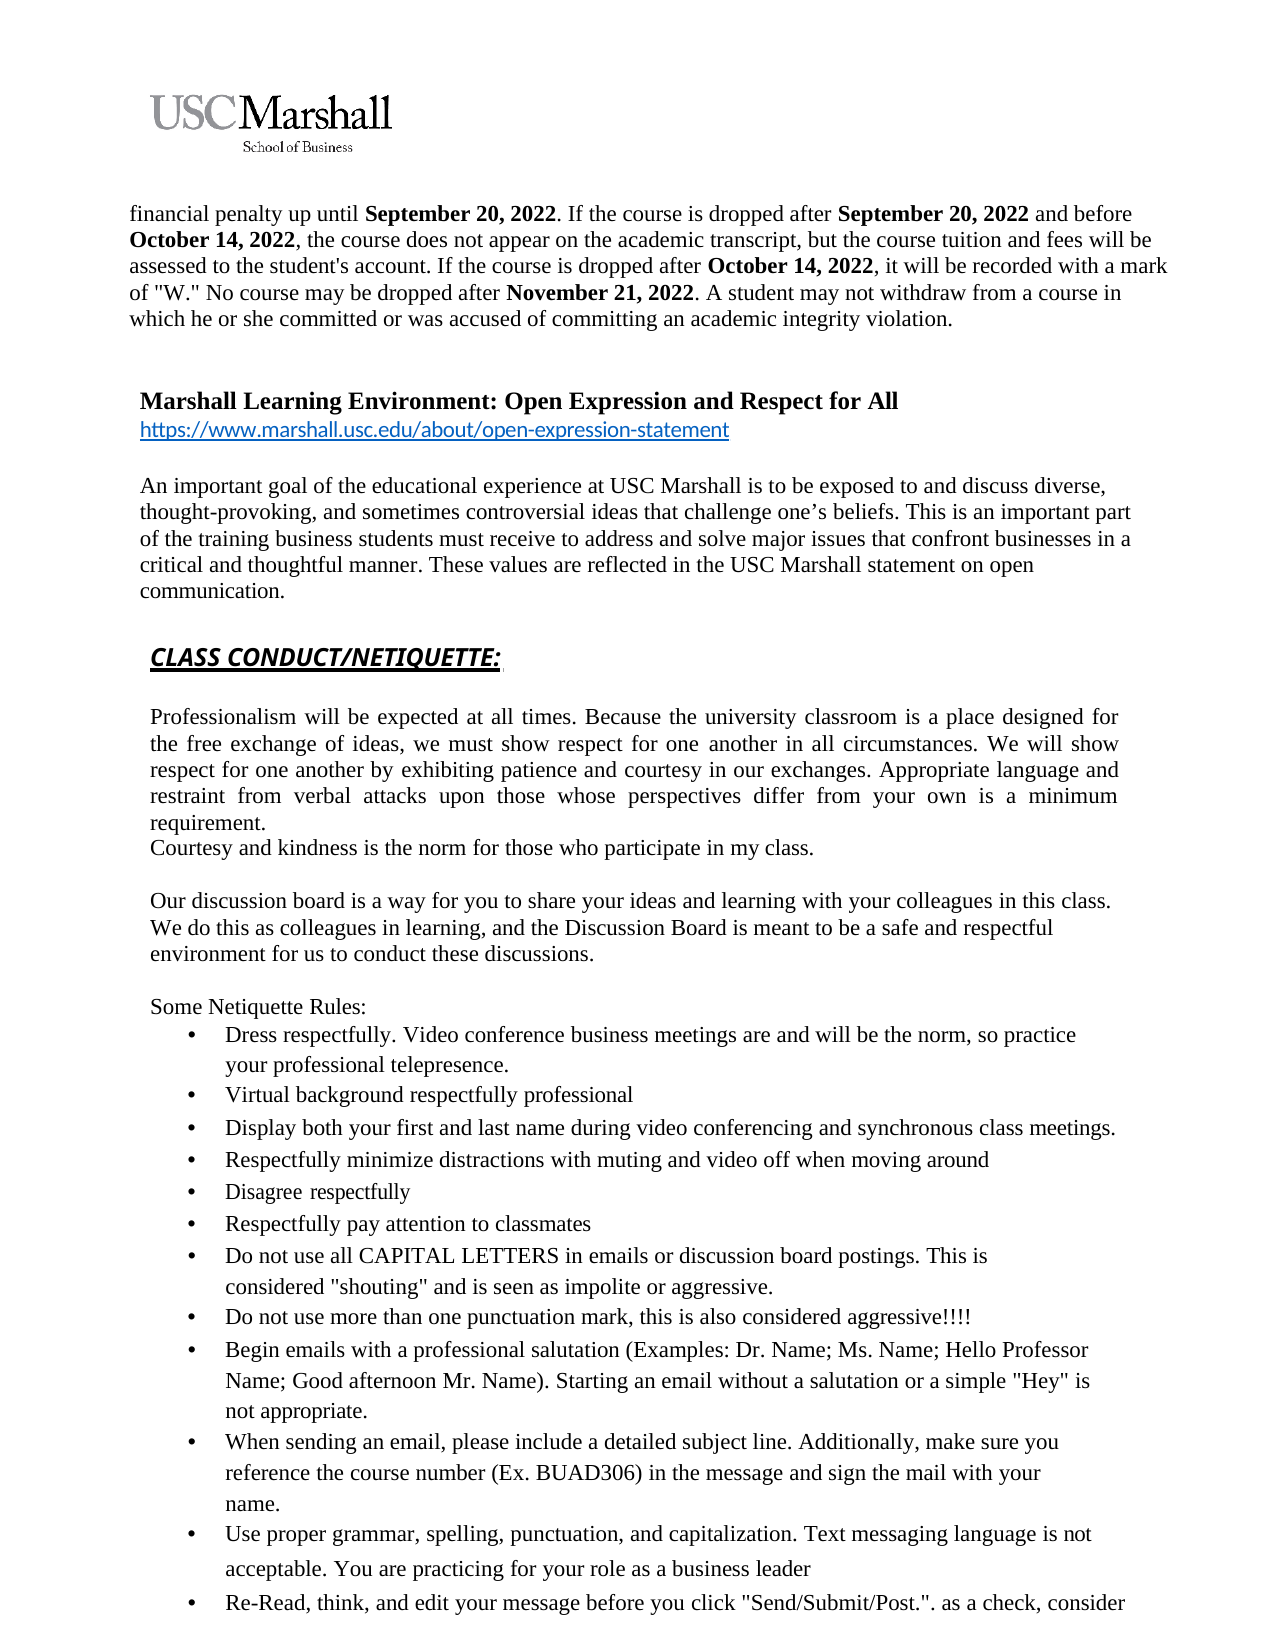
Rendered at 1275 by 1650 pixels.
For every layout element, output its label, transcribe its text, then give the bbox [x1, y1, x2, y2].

text Our discussion board is a way for you to share your ideas and learning with your colleagues in this class. We do this as colleagues in learning, and the Discussion Board is meant to be a safe and respectful environment for us to conduct these discussions. [150, 887, 1112, 967]
text An important goal of the educational experience at USC Marshall is to be exposed to and discuss diverse, thought-provoking, and sometimes controversial ideas that challenge one’s beliefs. This is an important part of the training business students must receive to address and solve major issues that confront businesses in a critical and thoughtful manner. These values are reflected in the USC Marshall statement on open communication. [139, 472, 1152, 604]
text acceptable. You are practicing for your role as a business leader [225, 1555, 1173, 1581]
picture [129, 75, 411, 174]
list Dress respectfully. Video conference business meetings are and will be the norm, so practice your professional telepresence. [188, 1021, 1117, 1078]
list Do not use more than one punctuation mark, this is also considered aggressive!!!! [187, 1303, 1173, 1329]
list Respectfully minimize distractions with muting and video off when moving around [187, 1146, 1173, 1173]
list Do not use all CAPITAL LETTERS in emails or discussion board postings. This is considered "shouting" and is seen as impolite or aggressive. [188, 1242, 1084, 1299]
list Disagree respectfully [187, 1178, 1173, 1204]
subtitle Marshall Learning Environment: Open Expression and Respect for All [139, 386, 1173, 414]
list Respectfully pay attention to classmates [187, 1210, 1173, 1236]
list Virtual background respectfully professional [187, 1082, 1173, 1108]
text Professionalism will be expected at all times. Because the university classroom is a place designed for the free exchange of ideas, we must show respect for one another in all circumstances. We will show respect for one another by exhibiting patience and courtesy in our exchanges. Appropriate language and restraint from verbal attacks upon those whose perspectives differ from your own is a minimum requirement. [150, 703, 1119, 835]
list Begin emails with a professional salutation (Examples: Dr. Name; Ms. Name; Hello Professor Name; Good afternoon Mr. Name). Starting an email without a salutation or a simple "Hey" is not appropriate. [188, 1336, 1116, 1423]
list Use proper grammar, spelling, punctuation, and capitalization. Text messaging language is not [187, 1521, 1173, 1547]
subtitle CLASS CONDUCT/NETIQUETTE: [150, 640, 1173, 674]
list When sending an email, please include a detailed subject line. Additionally, make sure you reference the course number (Ex. BUAD306) in the message and sign the mail with your name. [188, 1428, 1093, 1516]
text https://www.marshall.usc.edu/about/open-expression-statement [139, 415, 1173, 443]
text Courtesy and kindness is the norm for those who participate in my class. [150, 835, 1173, 860]
text Some Netiquette Rules: [150, 993, 1173, 1019]
list Display both your first and last name during video conferencing and synchronous class meetings. [187, 1114, 1173, 1140]
